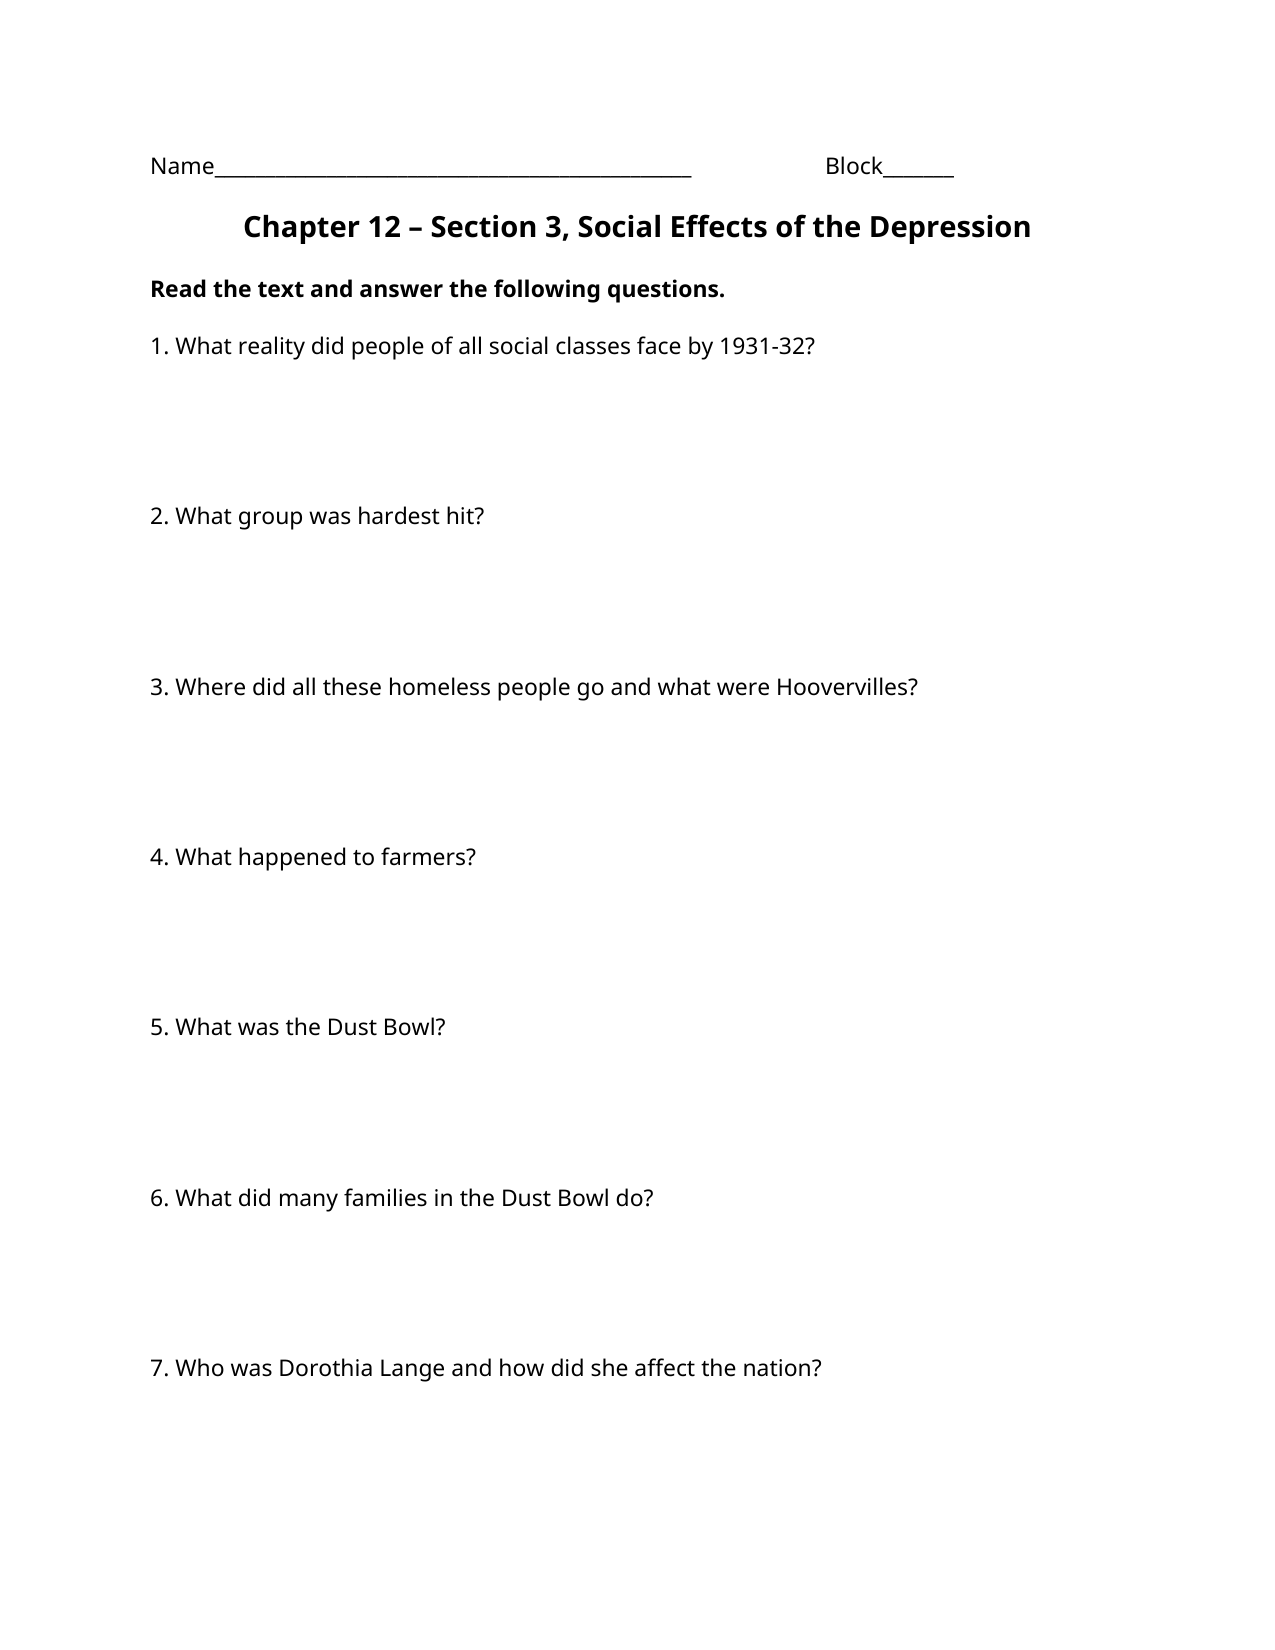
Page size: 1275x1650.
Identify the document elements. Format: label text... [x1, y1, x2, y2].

text 5. What was the Dust Bowl? [150, 1011, 1125, 1042]
text Chapter 12 – Section 3, Social Effects of the Depression [150, 207, 1125, 246]
text 6. What did many families in the Dust Bowl do? [150, 1182, 1125, 1213]
text 1. What reality did people of all social classes face by 1931-32? [150, 330, 1125, 361]
text 4. What happened to farmers? [150, 841, 1125, 872]
text Read the text and answer the following questions. [150, 273, 1125, 304]
text 3. Where did all these homeless people go and what were Hoovervilles? [150, 671, 1125, 702]
text 2. What group was hardest hit? [150, 500, 1125, 532]
text 7. Who was Dorothia Lange and how did she affect the nation? [150, 1352, 1125, 1383]
text Name_______________________________________________ Block_______ [150, 150, 1125, 181]
